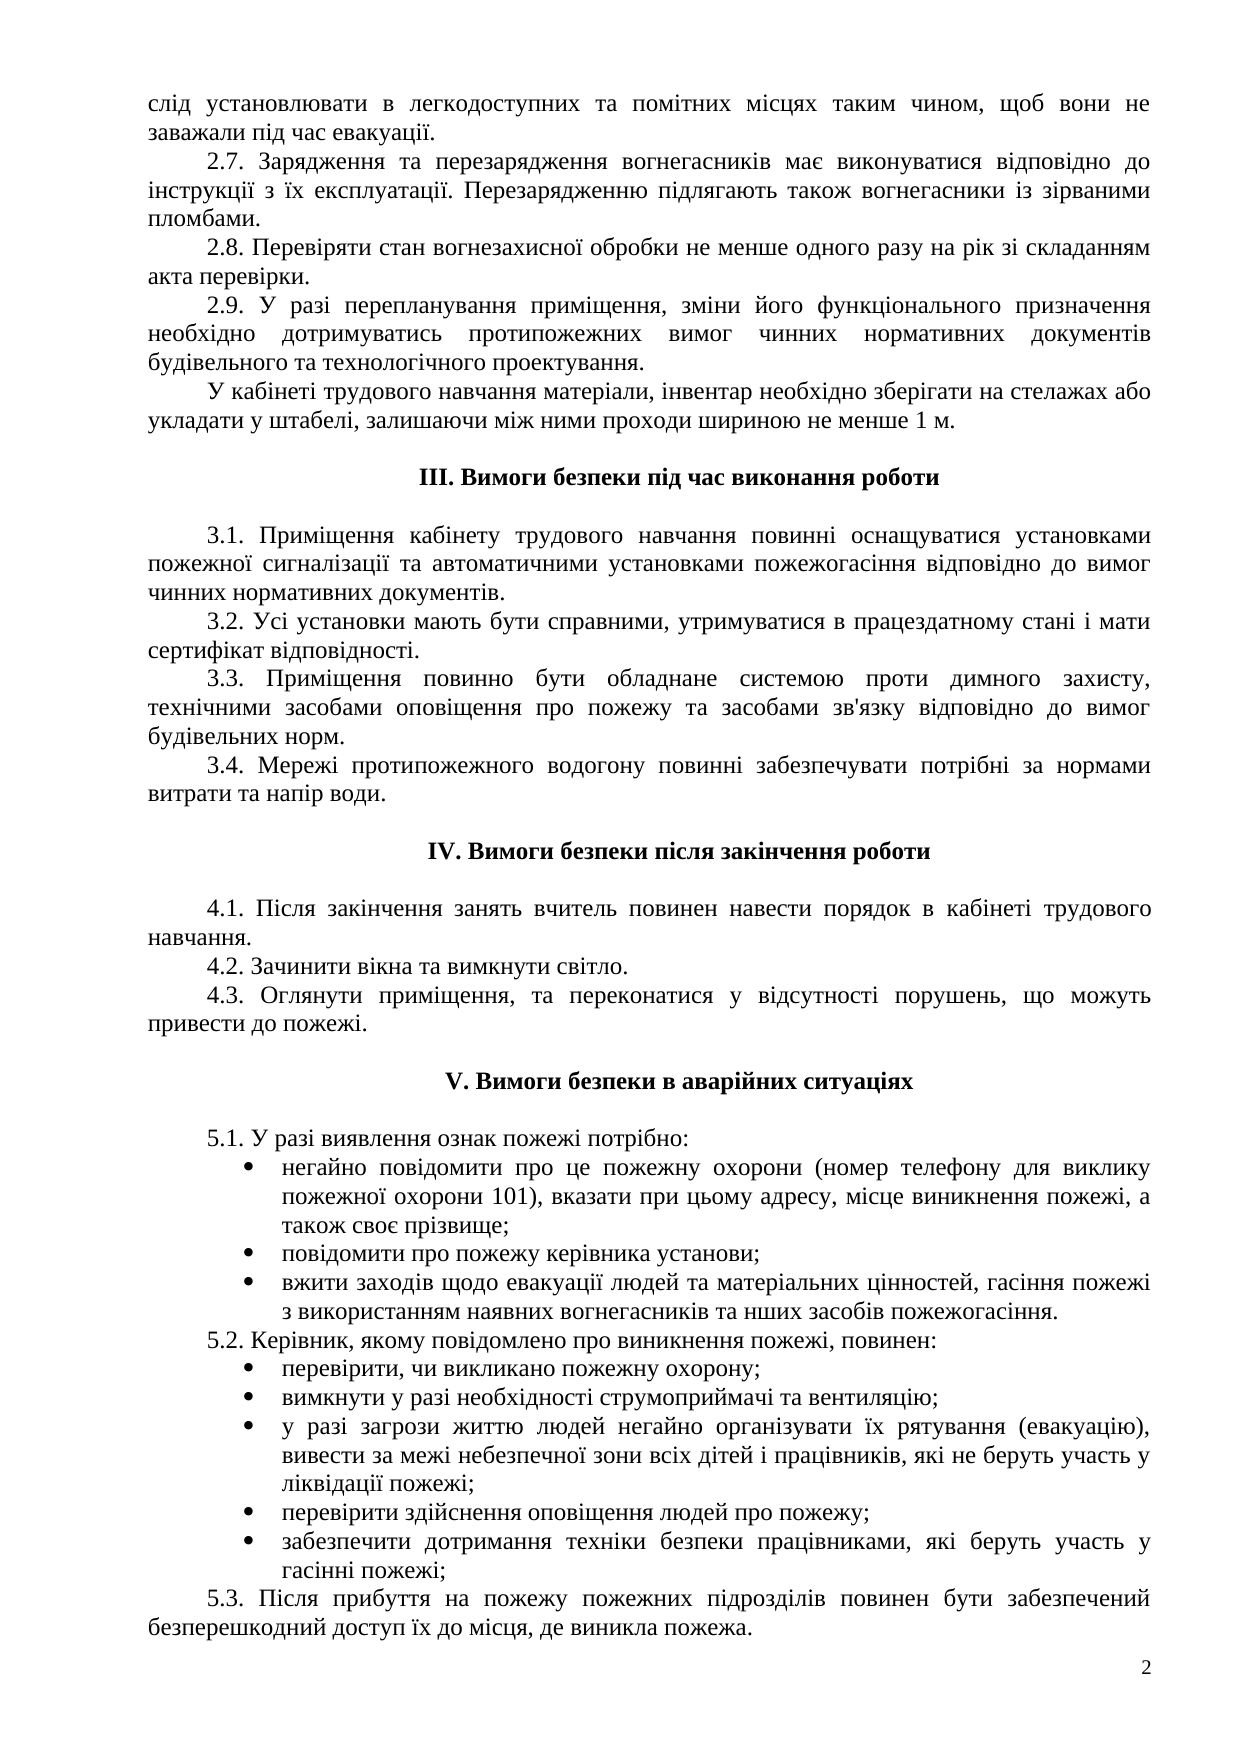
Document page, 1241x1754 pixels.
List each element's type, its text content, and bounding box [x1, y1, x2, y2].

text 2.9. У разі перепланування приміщення, зміни його функціонального призначення необхідно дотримуватись протипожежних вимог чинних нормативних документів будівельного та технологічного проектування. [148, 290, 1152, 376]
list у разі загрози життю людей негайно організувати їх рятування (евакуацію), вивести за межі небезпечної зони всіх дітей і працівників, які не беруть участь у ліквідації пожежі; [244, 1411, 1152, 1497]
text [148, 88, 1152, 146]
list повідомити про пожежу керівника установи; [244, 1238, 1152, 1267]
text 3.1. Приміщення кабінету трудового навчання повинні оснащуватися установками пожежної сигналізації та автоматичними установками пожежогасіння відповідно до вимог чинних нормативних документів. [148, 520, 1152, 606]
text V. Вимоги безпеки в аварійних ситуаціях [148, 1066, 1152, 1095]
list вимкнути у разі необхідності струмоприймачі та вентиляцію; [244, 1382, 1152, 1411]
text 2.8. Перевіряти стан вогнезахисної обробки не менше одного разу на рік зі складанням акта перевірки. [148, 232, 1152, 290]
text ІІІ. Вимоги безпеки під час виконання роботи [148, 462, 1152, 491]
text 4.3. Оглянути приміщення, та переконатися у відсутності порушень, що можуть привести до пожежі. [148, 980, 1152, 1037]
text 3.2. Усі установки мають бути справними, утримуватися в працездатному стані і мати сертифікат відповідності. [148, 606, 1152, 663]
list негайно повідомити про це пожежну охорони (номер телефону для виклику пожежної охорони 101), вказати при цьому адресу, місце виникнення пожежі, а також своє прізвище; [244, 1152, 1152, 1238]
text 5.1. У разі виявлення ознак пожежі потрібно: [148, 1123, 1152, 1152]
text 3.4. Мережі протипожежного водогону повинні забезпечувати потрібні за нормами витрати та напір води. [148, 750, 1152, 807]
list вжити заходів щодо евакуації людей та матеріальних цінностей, гасіння пожежі з використанням наявних вогнегасників та нших засобів пожежогасіння. [244, 1267, 1152, 1325]
list перевірити, чи викликано пожежну охорону; [244, 1353, 1152, 1382]
text 4.2. Зачинити вікна та вимкнути світло. [148, 951, 1152, 980]
text У кабінеті трудового навчання матеріали, інвентар необхідно зберігати на стелажах або укладати у штабелі, залишаючи між ними проходи шириною не менше 1 м. [148, 376, 1152, 433]
text 5.3. Після прибуття на пожежу пожежних підрозділів повинен бути забезпечений безперешкодний доступ їх до місця, де виникла пожежа. [148, 1583, 1152, 1641]
list забезпечити дотримання техніки безпеки працівниками, які беруть участь у гасінні пожежі; [244, 1526, 1152, 1583]
text 3.3. Приміщення повинно бути обладнане системою проти димного захисту, технічними засобами оповіщення про пожежу та засобами зв'язку відповідно до вимог будівельних норм. [148, 663, 1152, 750]
text 4.1. Після закінчення занять вчитель повинен навести порядок в кабінеті трудового навчання. [148, 893, 1152, 951]
text 2.7. Зарядження та перезарядження вогнегасників має виконуватися відповідно до інструкції з їх експлуатації. Перезарядженню підлягають також вогнегасники із зірваними пломбами. [148, 146, 1152, 232]
text 5.2. Керівник, якому повідомлено про виникнення пожежі, повинен: [148, 1325, 1152, 1353]
text ІV. Вимоги безпеки після закінчення роботи [148, 836, 1152, 865]
list перевірити здійснення оповіщення людей про пожежу; [244, 1497, 1152, 1526]
